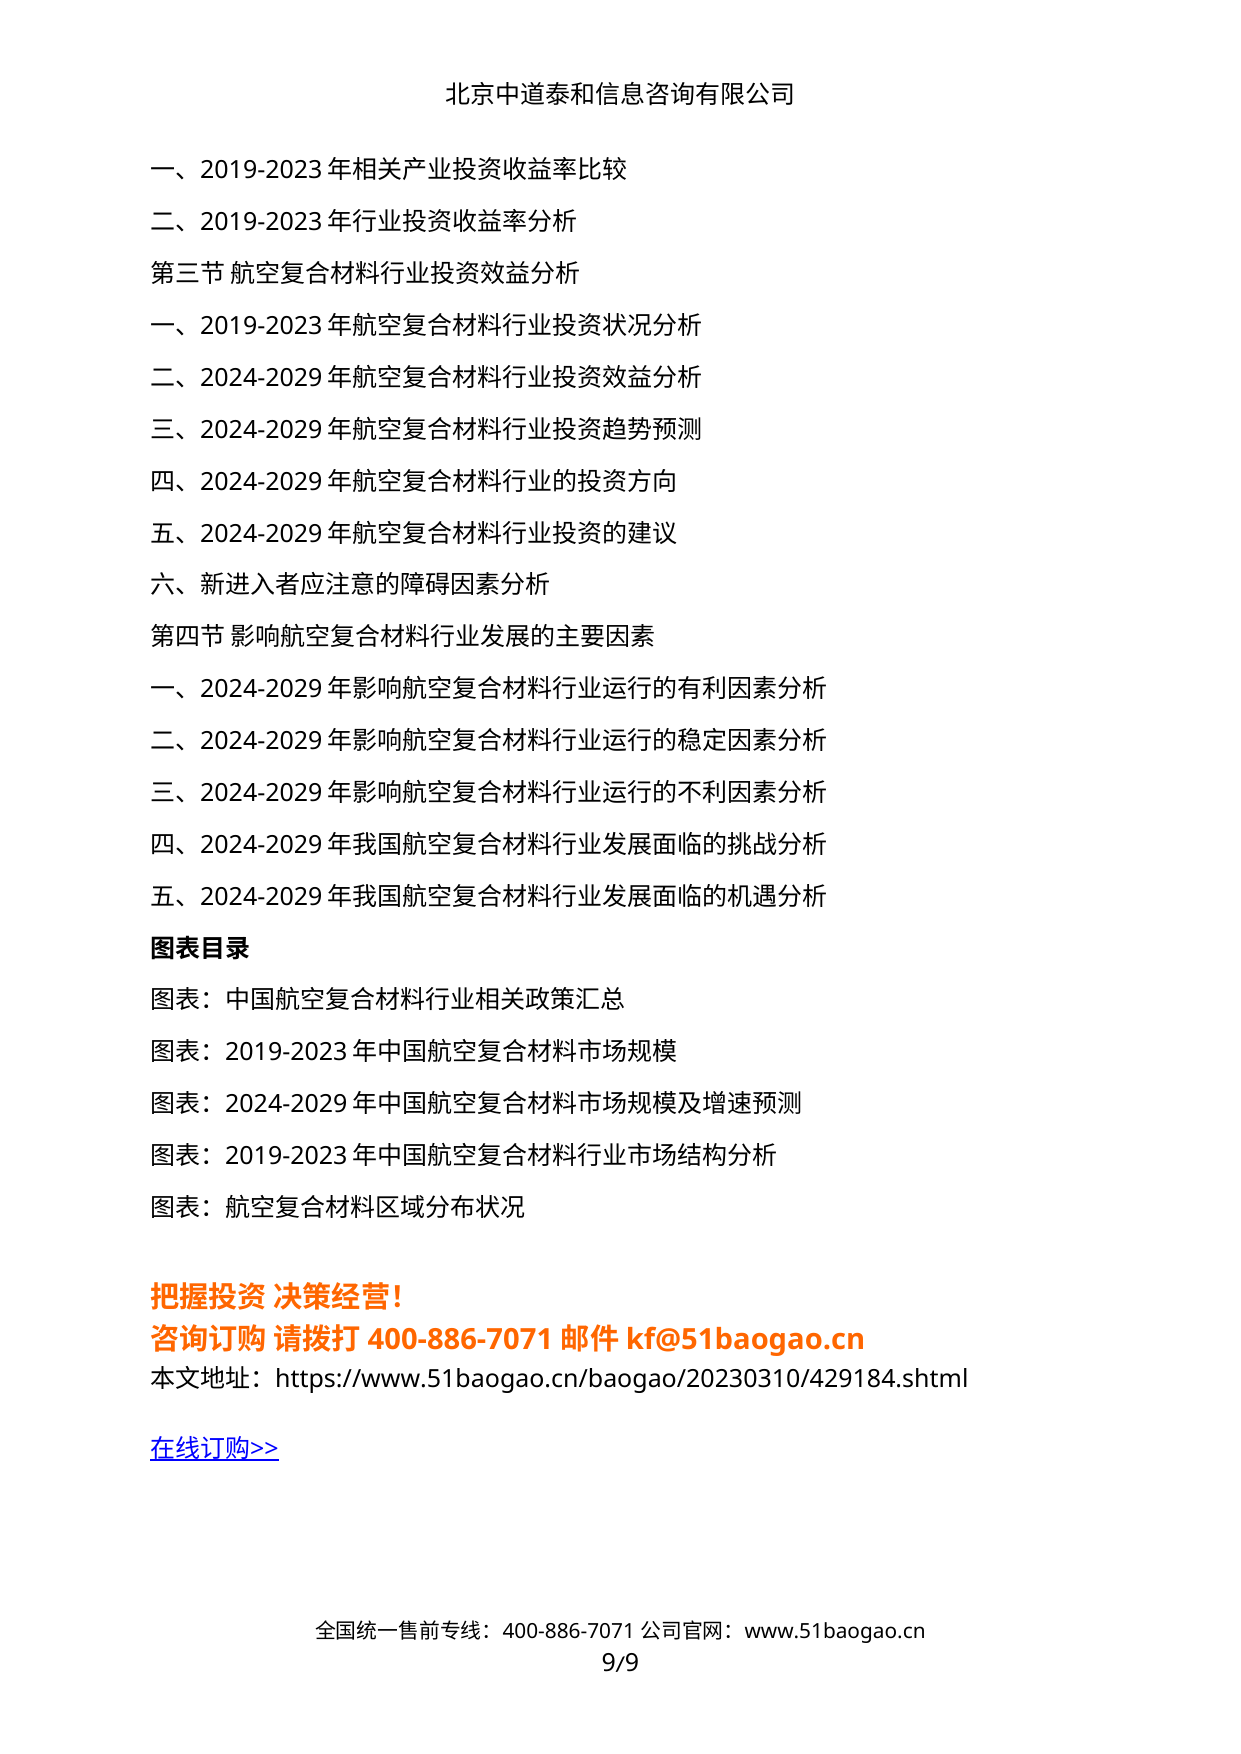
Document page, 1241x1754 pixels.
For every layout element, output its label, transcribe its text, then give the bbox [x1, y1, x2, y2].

text 图表：2024-2029年中国航空复合材料市场规模及增速预测 [150, 1084, 1090, 1120]
text 图表：中国航空复合材料行业相关政策汇总 [150, 980, 1090, 1016]
text 二、2024-2029年影响航空复合材料行业运行的稳定因素分析 [150, 721, 1090, 757]
text 第四节 影响航空复合材料行业发展的主要因素 [150, 617, 1090, 653]
text 图表：航空复合材料区域分布状况 [150, 1187, 1090, 1224]
text 三、2024-2029年航空复合材料行业投资趋势预测 [150, 409, 1090, 446]
text 二、2024-2029年航空复合材料行业投资效益分析 [150, 357, 1090, 394]
text 三、2024-2029年影响航空复合材料行业运行的不利因素分析 [150, 772, 1090, 809]
text 图表目录 [150, 928, 1090, 964]
text 在线订购>> [150, 1394, 1090, 1465]
text 二、2019-2023年行业投资收益率分析 [150, 202, 1090, 238]
text 把握投资 决策经营！咨询订购 请拨打 400-886-7071 邮件 kf@51baogao.cn本文地址：https://www.51baogao.cn/baogao/20230310/429184.shtml [150, 1239, 1090, 1394]
text 四、2024-2029年航空复合材料行业的投资方向 [150, 461, 1090, 497]
text 一、2024-2029年影响航空复合材料行业运行的有利因素分析 [150, 669, 1090, 705]
text 五、2024-2029年我国航空复合材料行业发展面临的机遇分析 [150, 876, 1090, 912]
text 图表：2019-2023年中国航空复合材料行业市场结构分析 [150, 1136, 1090, 1172]
text 一、2019-2023年相关产业投资收益率比较 [150, 150, 1090, 186]
text 图表：2019-2023年中国航空复合材料市场规模 [150, 1032, 1090, 1068]
text 四、2024-2029年我国航空复合材料行业发展面临的挑战分析 [150, 824, 1090, 861]
text 一、2019-2023年航空复合材料行业投资状况分析 [150, 306, 1090, 342]
text 六、新进入者应注意的障碍因素分析 [150, 565, 1090, 601]
text 第三节 航空复合材料行业投资效益分析 [150, 254, 1090, 290]
text 五、2024-2029年航空复合材料行业投资的建议 [150, 513, 1090, 549]
